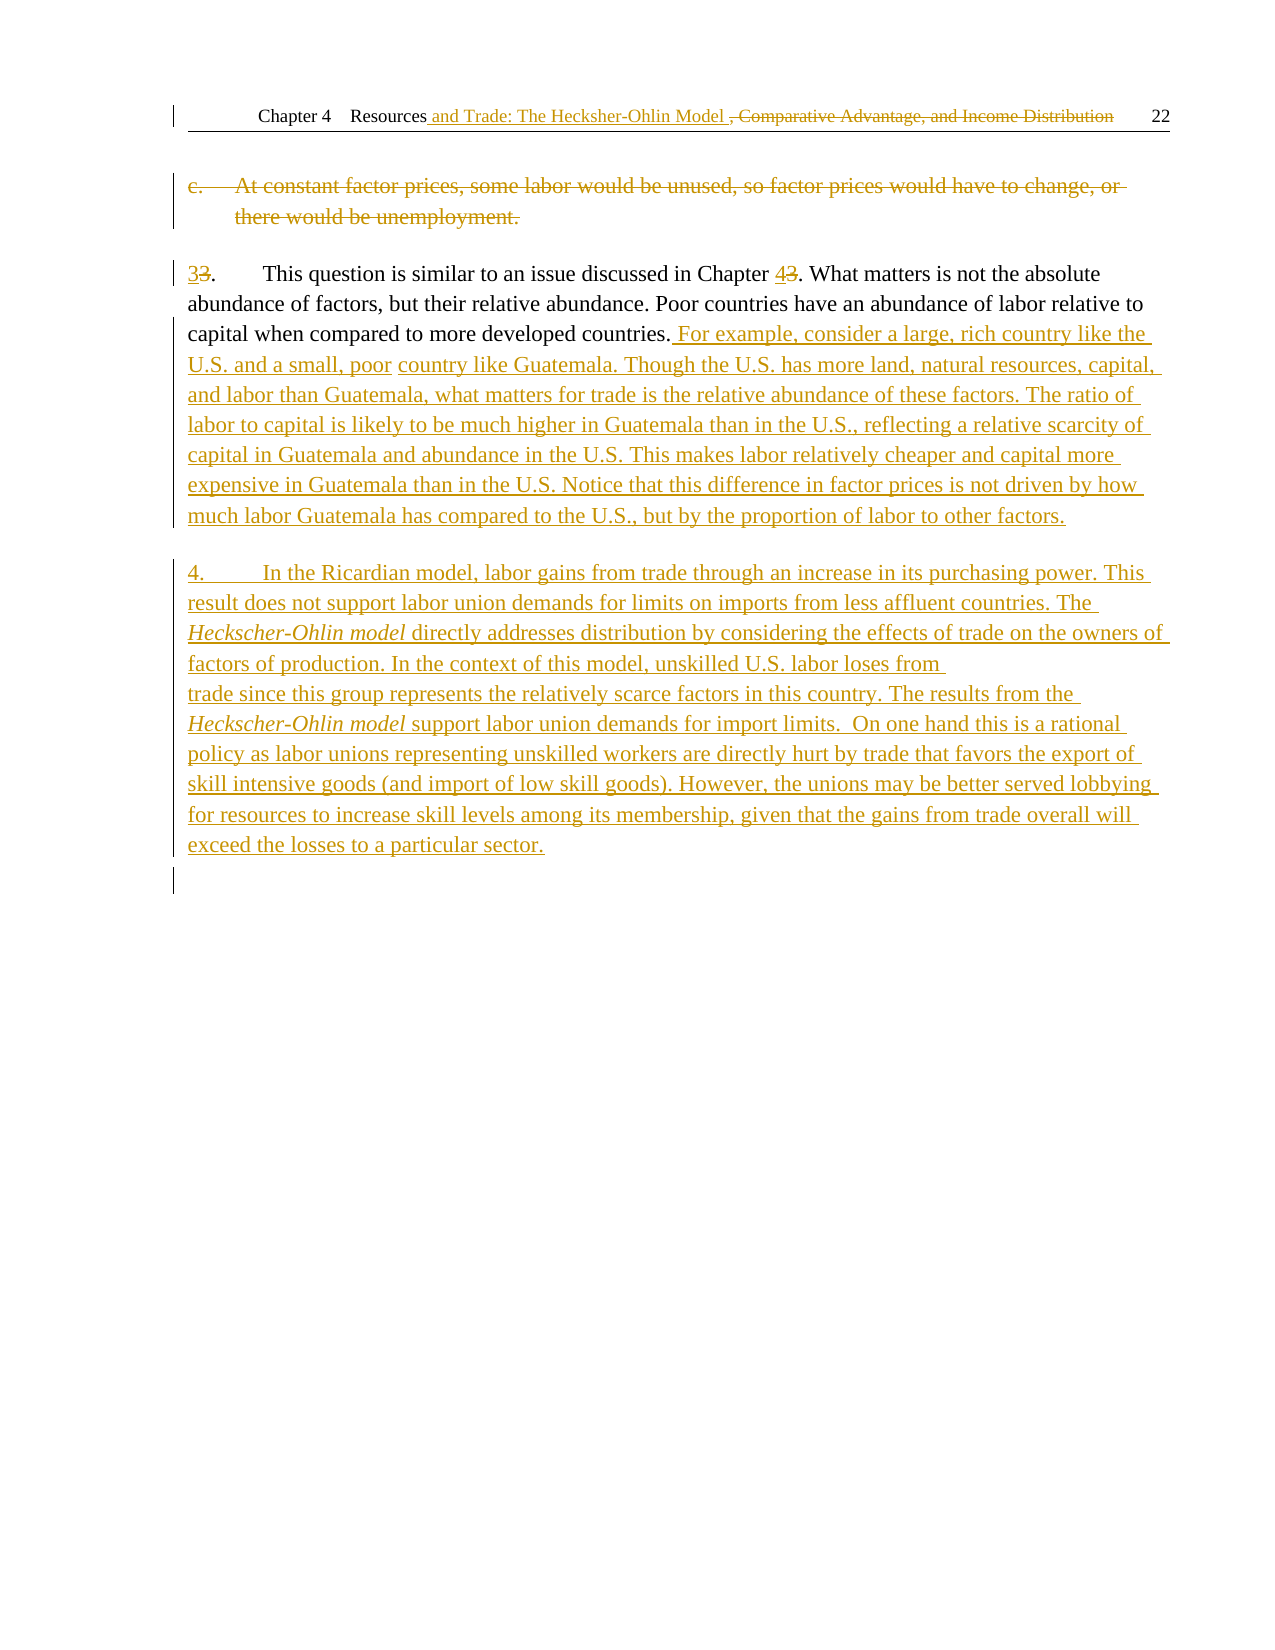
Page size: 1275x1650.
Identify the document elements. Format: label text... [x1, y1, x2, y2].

list . This question is similar to an issue discussed in Chapter . What matters is not the absolute abundance of factors, but their relative abundance. Poor countries have an abundance of labor relative to capital when compared to more developed countries. [187, 260, 1170, 528]
